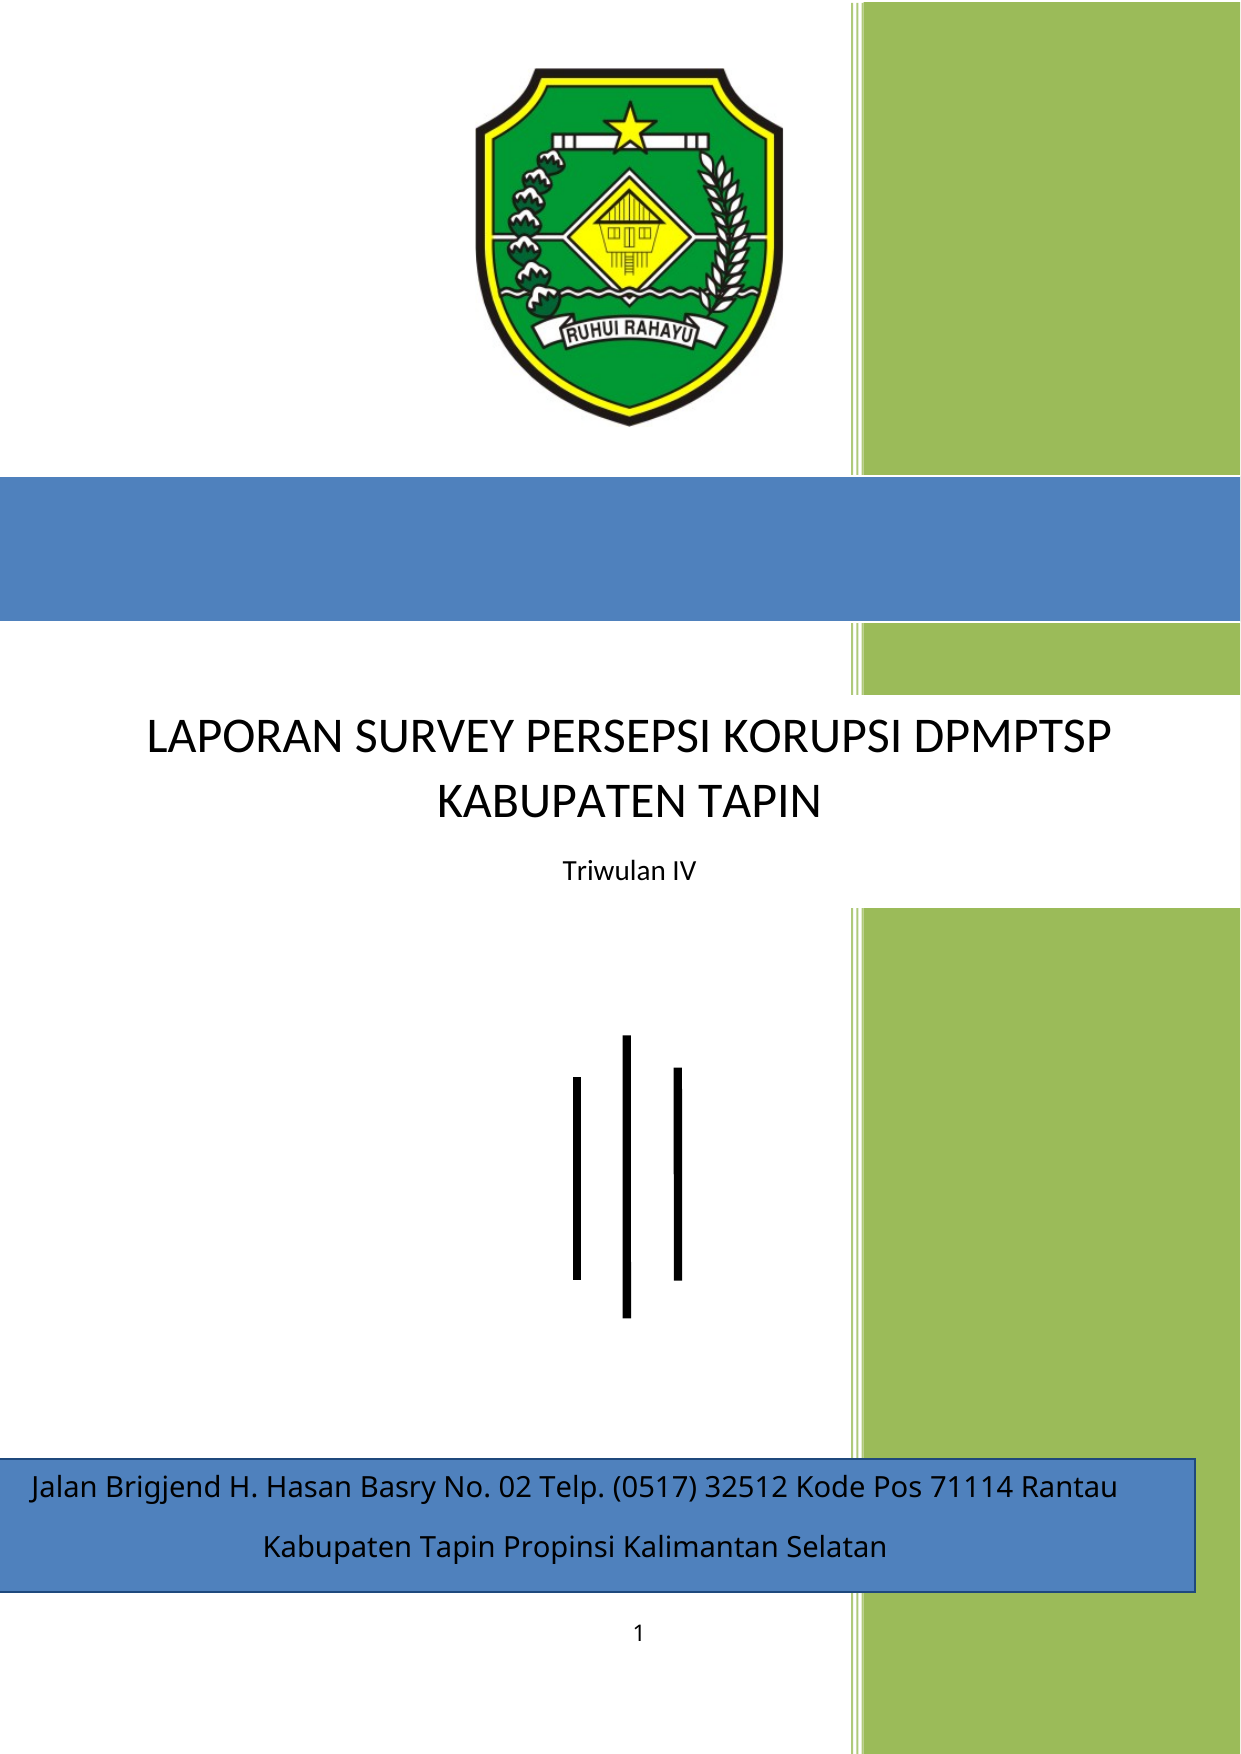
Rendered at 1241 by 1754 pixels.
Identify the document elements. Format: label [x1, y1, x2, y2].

picture [475, 68, 784, 427]
